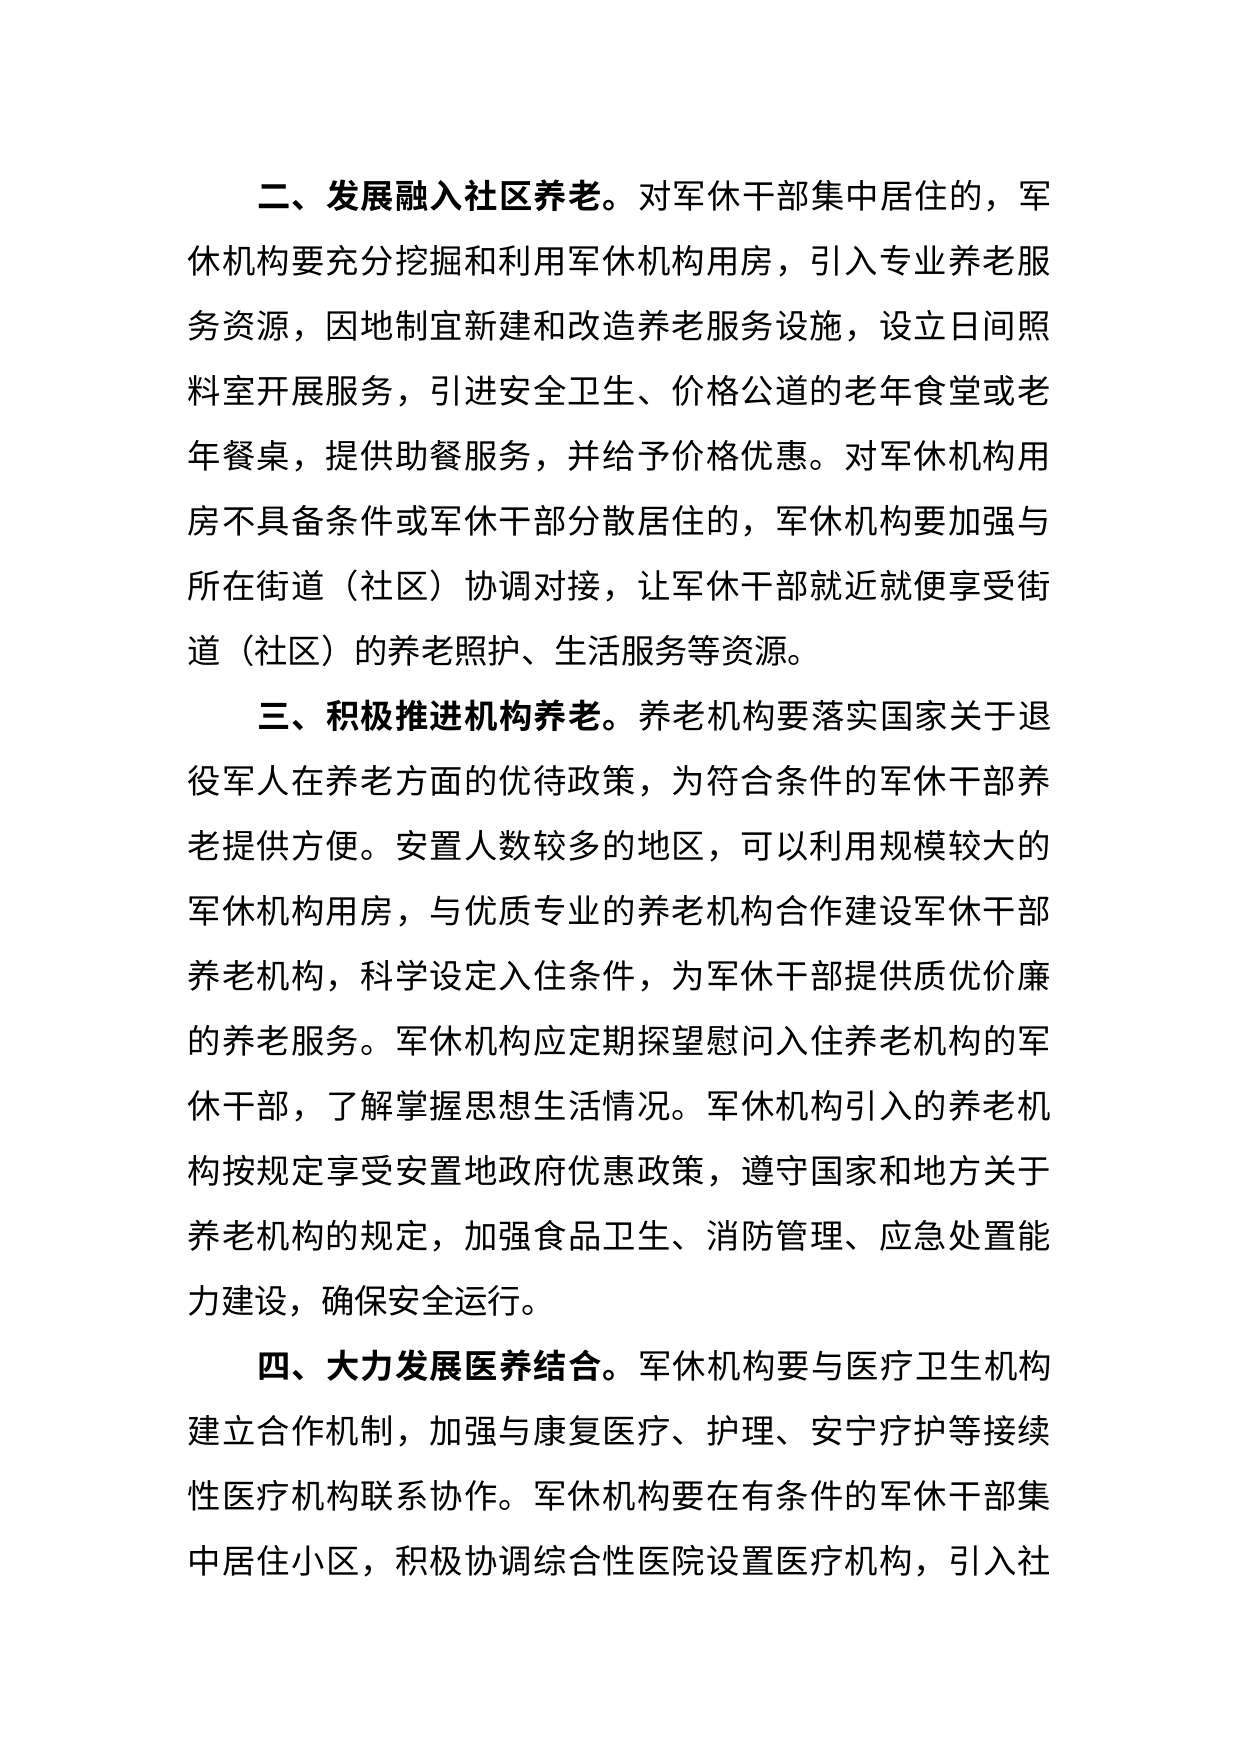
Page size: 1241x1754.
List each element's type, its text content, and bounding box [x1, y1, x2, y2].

text 三、积极推进机构养老。养老机构要落实国家关于退役军人在养老方面的优待政策，为符合条件的军休干部养老提供方便。安置人数较多的地区，可以利用规模较大的军休机构用房，与优质专业的养老机构合作建设军休干部养老机构，科学设定入住条件，为军休干部提供质优价廉的养老服务。军休机构应定期探望慰问入住养老机构的军休干部，了解掌握思想生活情况。军休机构引入的养老机构按规定享受安置地政府优惠政策，遵守国家和地方关于养老机构的规定，加强食品卫生、消防管理、应急处置能力建设，确保安全运行。 [187, 682, 1053, 1332]
text 二、发展融入社区养老。对军休干部集中居住的，军休机构要充分挖掘和利用军休机构用房，引入专业养老服务资源，因地制宜新建和改造养老服务设施，设立日间照料室开展服务，引进安全卫生、价格公道的老年食堂或老年餐桌，提供助餐服务，并给予价格优惠。对军休机构用房不具备条件或军休干部分散居住的，军休机构要加强与所在街道（社区）协调对接，让军休干部就近就便享受街道（社区）的养老照护、生活服务等资源。 [187, 162, 1053, 682]
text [187, 1332, 1053, 1592]
